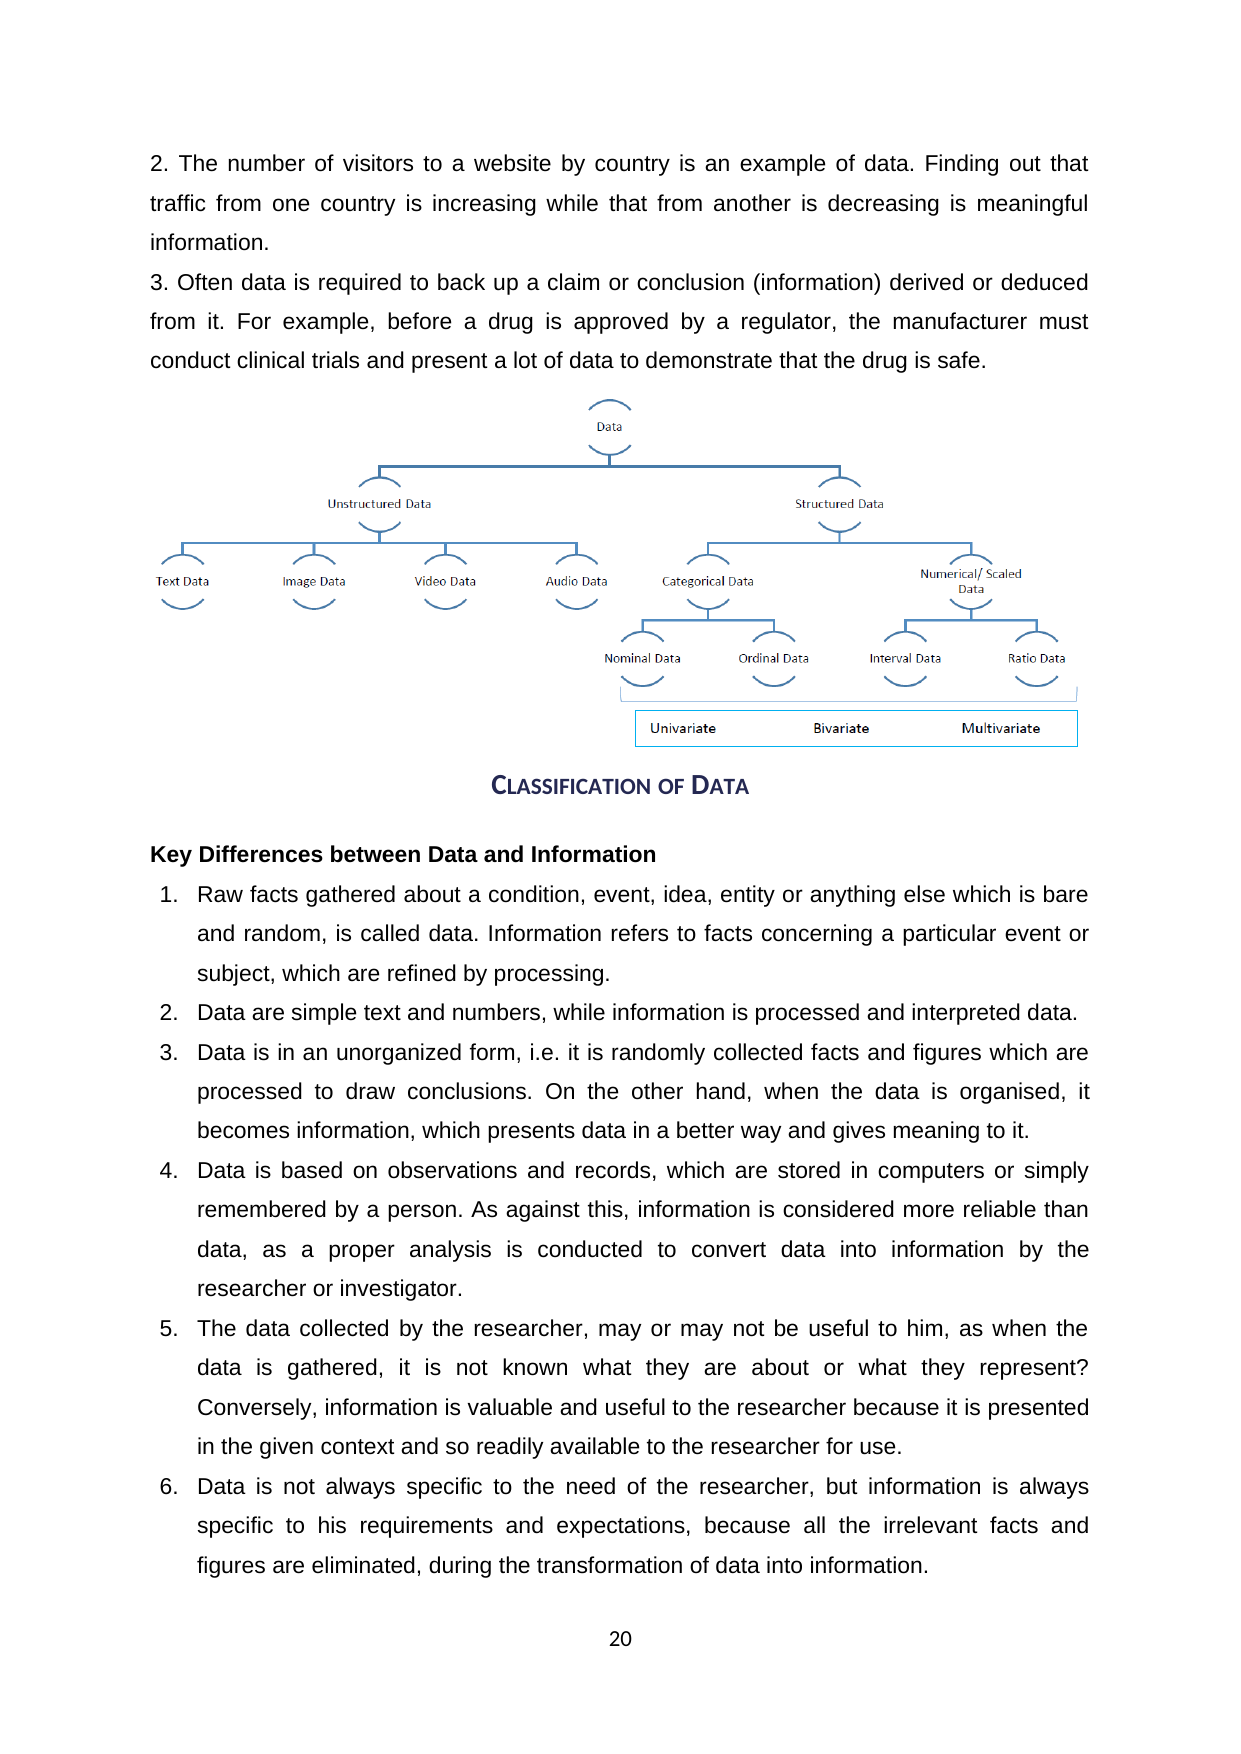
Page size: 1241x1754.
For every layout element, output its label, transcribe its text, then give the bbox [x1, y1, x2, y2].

list Data is not always specific to the need of the researcher, but information is always specific to his requirements and expectations, because all the irrelevant facts and figures are eliminated, during the transformation of data into information. [159, 1473, 1090, 1578]
list Data is in an unorganized form, i.e. it is randomly collected facts and figures which are processed to draw conclusions. On the other hand, when the data is organised, it becomes information, which presents data in a better way and gives meaning to it. [159, 1038, 1090, 1144]
list Raw facts gathered about a condition, event, idea, entity or anything else which is bare and random, is called data. Information refers to facts concerning a particular event or subject, which are refined by processing. [159, 881, 1090, 986]
text Key Differences between Data and Information [150, 841, 1090, 867]
list Data are simple text and numbers, while information is processed and interpreted data. [159, 999, 1090, 1025]
text 3. Often data is required to back up a claim or conclusion (information) derived or deduced from it. For example, before a drug is approved by a regulator, the manufacturer must conduct clinical trials and present a lot of data to demonstrate that the drug is safe. [150, 268, 1090, 374]
picture [150, 386, 1091, 753]
text Classification of Data [150, 766, 1090, 802]
list Data is based on observations and records, which are stored in computers or simply remembered by a person. As against this, information is considered more reliable than data, as a proper analysis is conducted to convert data into information by the researcher or investigator. [159, 1157, 1090, 1302]
list The data collected by the researcher, may or may not be useful to him, as when the data is gathered, it is not known what they are about or what they represent? Conversely, information is valuable and useful to the researcher because it is presented in the given context and so readily available to the researcher for use. [159, 1315, 1090, 1460]
text 2. The number of visitors to a website by country is an example of data. Finding out that traffic from one country is increasing while that from another is decreasing is meaningful information. [150, 150, 1090, 255]
